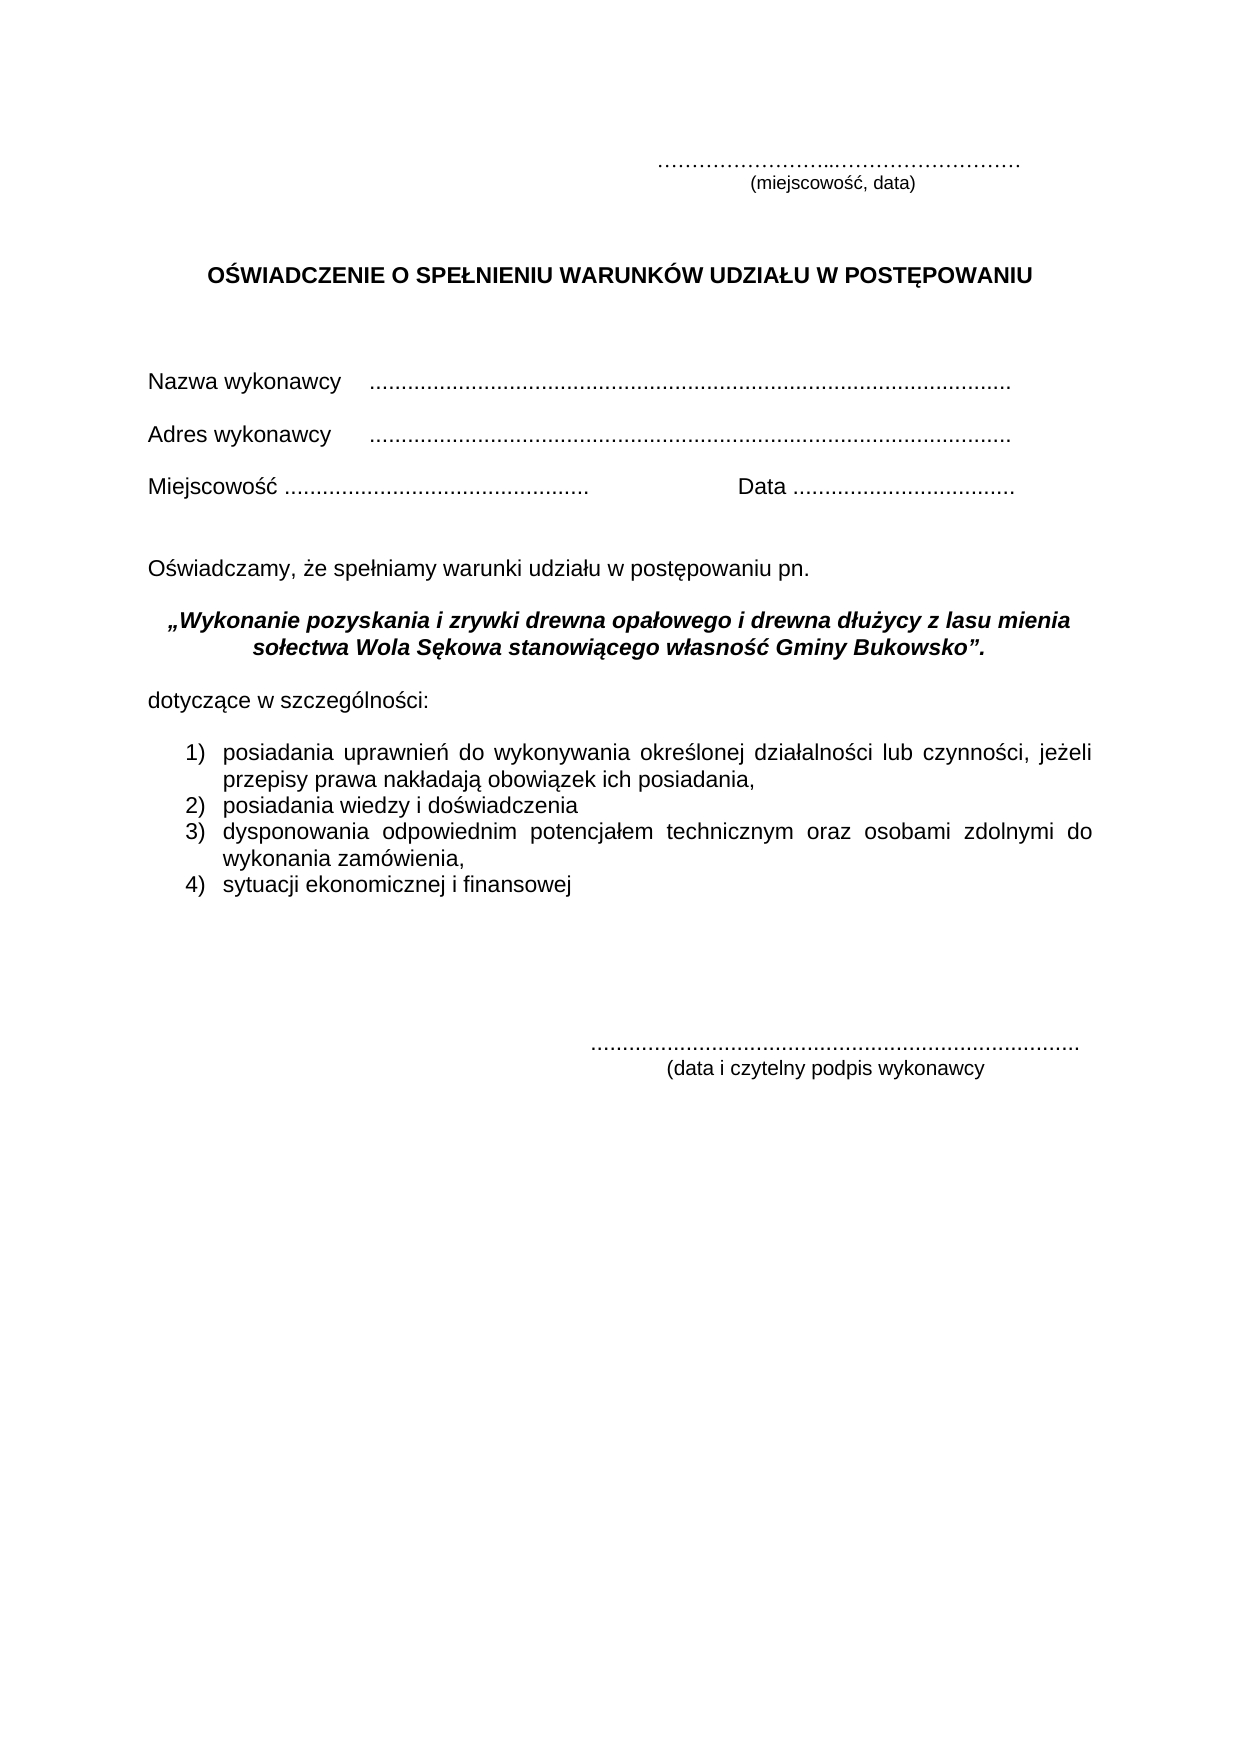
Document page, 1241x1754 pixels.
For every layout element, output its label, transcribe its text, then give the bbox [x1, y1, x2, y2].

text Miejscowość ................................................ Data ................................... [148, 473, 1093, 500]
text Nazwa wykonawcy ..................................................................................................... [148, 368, 1093, 394]
text ............................................................................. [516, 1029, 1093, 1056]
text 1) posiadania uprawnień do wykonywania określonej działalności lub czynności, jeżeli przepisy prawa nakładają obowiązek ich posiadania, [185, 739, 1093, 792]
text (miejscowość, data) [148, 172, 1093, 193]
text „Wykonanie pozyskania i zrywki drewna opałowego i drewna dłużycy z lasu mienia sołectwa Wola Sękowa stanowiącego własność Gminy Bukowsko”. [148, 607, 1093, 660]
text Adres wykonawcy ..................................................................................................... [148, 421, 1093, 447]
text Oświadczamy, że spełniamy warunki udziału w postępowaniu pn. [148, 555, 1093, 581]
text ……………………..……………………… [148, 148, 1093, 172]
text 4) sytuacji ekonomicznej i finansowej [185, 871, 1093, 897]
text (data i czytelny podpis wykonawcy [148, 1056, 1093, 1079]
text 2) posiadania wiedzy i doświadczenia [185, 792, 1093, 818]
text 3) dysponowania odpowiednim potencjałem technicznym oraz osobami zdolnymi do wykonania zamówienia, [185, 818, 1093, 871]
text dotyczące w szczególności: [148, 687, 1093, 713]
text OŚWIADCZENIE O SPEŁNIENIU WARUNKÓW UDZIAŁU W POSTĘPOWANIU [148, 262, 1093, 289]
